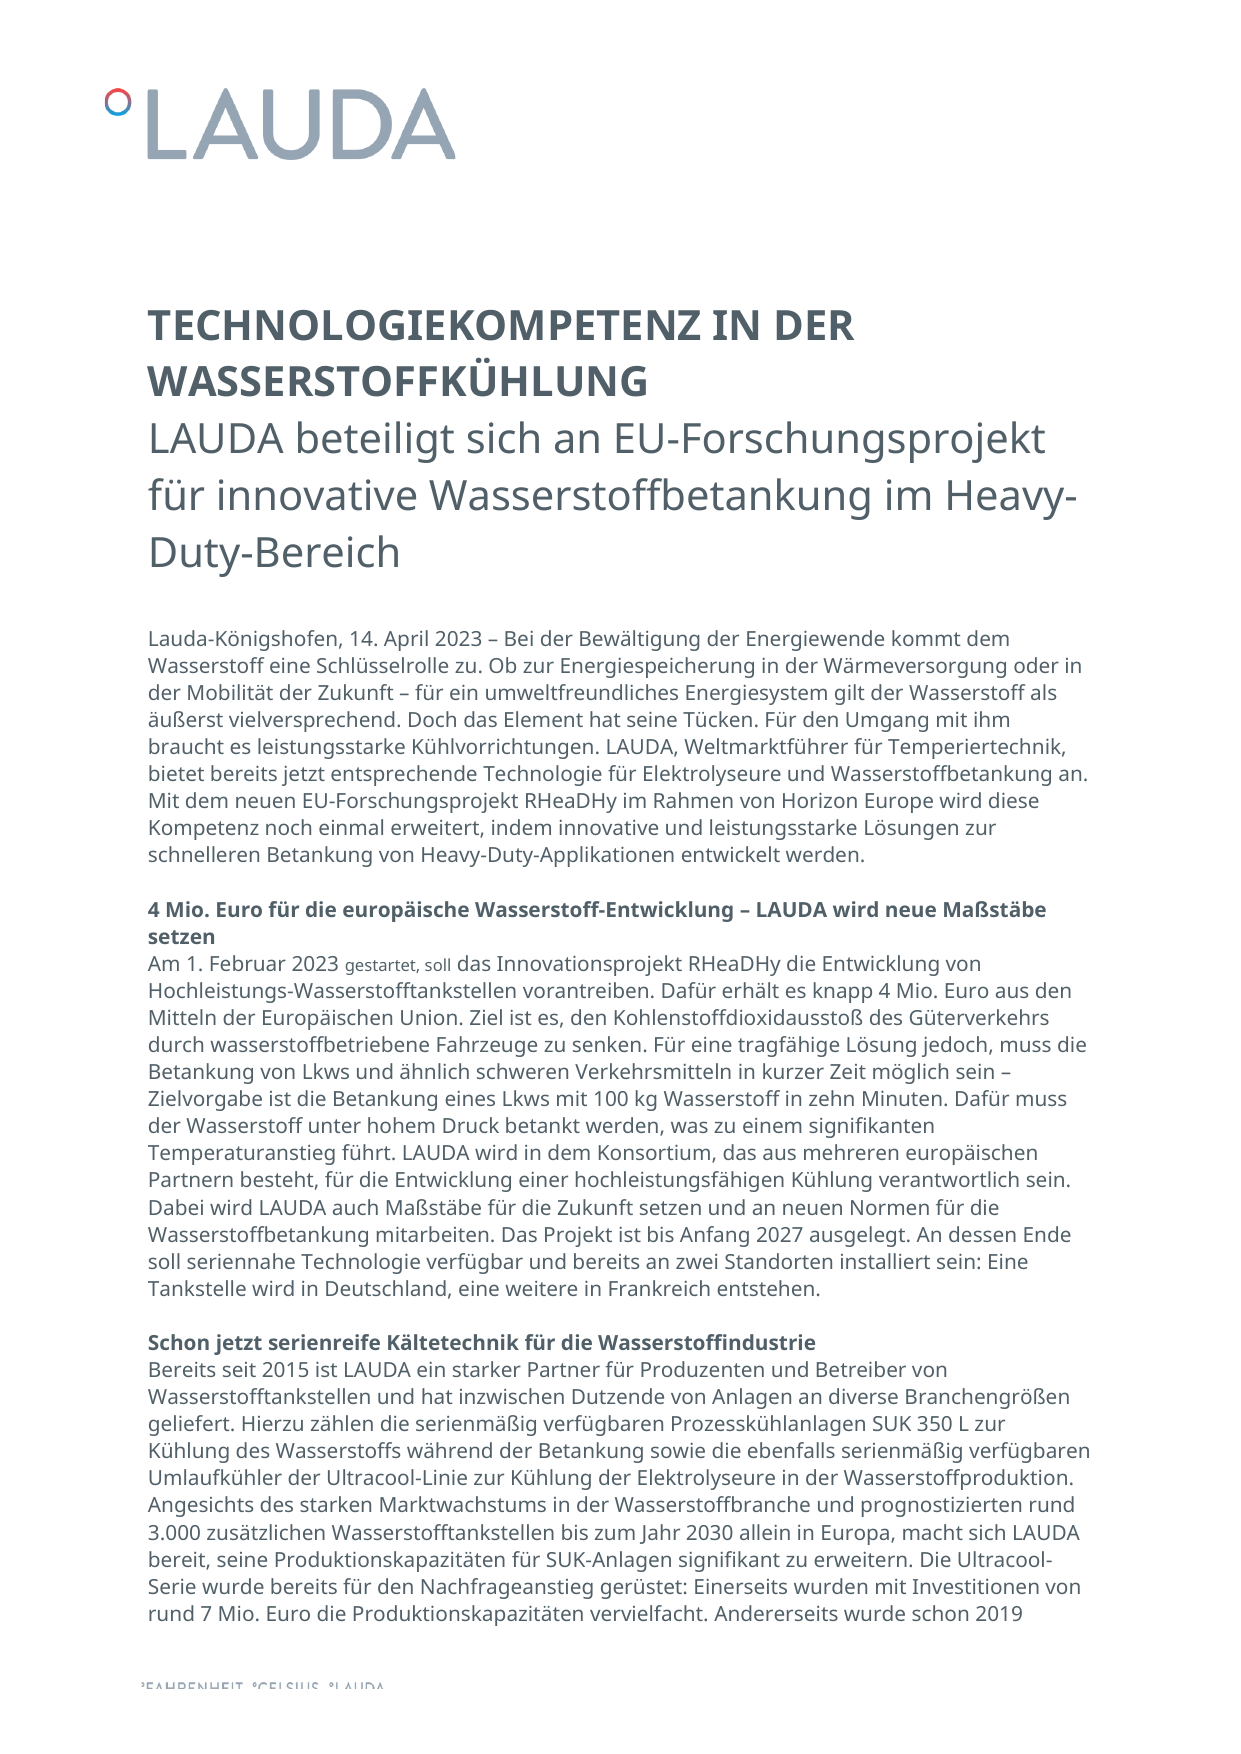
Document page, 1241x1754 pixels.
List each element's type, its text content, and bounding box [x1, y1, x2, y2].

text Schon jetzt serienreife Kältetechnik für die Wasserstoffindustrie [148, 1329, 1092, 1356]
text Lauda-Königshofen, 14. April 2023 – Bei der Bewältigung der Energiewende kommt dem Wasserstoff eine Schlüsselrolle zu. Ob zur Energiespeicherung in der Wärmeversorgung oder in der Mobilität der Zukunft – für ein umweltfreundliches Energiesystem gilt der Wasserstoff als äußerst vielversprechend. Doch das Element hat seine Tücken. Für den Umgang mit ihm braucht es leistungsstarke Kühlvorrichtungen. LAUDA, Weltmarktführer für Temperiertechnik, bietet bereits jetzt entsprechende Technologie für Elektrolyseure und Wasserstoffbetankung an. Mit dem neuen EU-Forschungsprojekt RHeaDHy im Rahmen von Horizon Europe wird diese Kompetenz noch einmal erweitert, indem innovative und leistungsstarke Lösungen zur schnelleren Betankung von Heavy-Duty-Applikationen entwickelt werden. [148, 624, 1092, 868]
picture [104, 88, 456, 160]
text 4 Mio. Euro für die europäische Wasserstoff-Entwicklung – LAUDA wird neue Maßstäbe setzen [148, 895, 1092, 949]
picture [140, 1682, 384, 1689]
subtitle TECHNOLOGIEKOMPETENZ IN DER WASSERSTOFFKÜHLUNG [148, 295, 1092, 409]
text Bereits seit 2015 ist LAUDA ein starker Partner für Produzenten und Betreiber von Wasserstofftankstellen und hat inzwischen Dutzende von Anlagen an diverse Branchengrößen geliefert. Hierzu zählen die serienmäßig verfügbaren Prozesskühlanlagen SUK 350 L zur Kühlung des Wasserstoffs während der Betankung sowie die ebenfalls serienmäßig verfügbaren Umlaufkühler der Ultracool-Linie zur Kühlung der Elektrolyseure in der Wasserstoffproduktion. [148, 1356, 1092, 1491]
text Am 1. Februar 2023 gestartet, soll das Innovationsprojekt RHeaDHy die Entwicklung von Hochleistungs-Wasserstofftankstellen vorantreiben. Dafür erhält es knapp 4 Mio. Euro aus den Mitteln der Europäischen Union. Ziel ist es, den Kohlenstoffdioxidausstoß des Güterverkehrs durch wasserstoffbetriebene Fahrzeuge zu senken. Für eine tragfähige Lösung jedoch, muss die Betankung von Lkws und ähnlich schweren Verkehrsmitteln in kurzer Zeit möglich sein – Zielvorgabe ist die Betankung eines Lkws mit 100 kg Wasserstoff in zehn Minuten. Dafür muss der Wasserstoff unter hohem Druck betankt werden, was zu einem signifikanten Temperaturanstieg führt. LAUDA wird in dem Konsortium, das aus mehreren europäischen Partnern besteht, für die Entwicklung einer hochleistungsfähigen Kühlung verantwortlich sein. Dabei wird LAUDA auch Maßstäbe für die Zukunft setzen und an neuen Normen für die Wasserstoffbetankung mitarbeiten. Das Projekt ist bis Anfang 2027 ausgelegt. An dessen Ende soll seriennahe Technologie verfügbar und bereits an zwei Standorten installiert sein: Eine Tankstelle wird in Deutschland, eine weitere in Frankreich entstehen. [148, 949, 1092, 1302]
subtitle LAUDA beteiligt sich an EU-Forschungsprojekt für innovative Wasserstoffbetankung im Heavy-Duty-Bereich [148, 409, 1092, 579]
